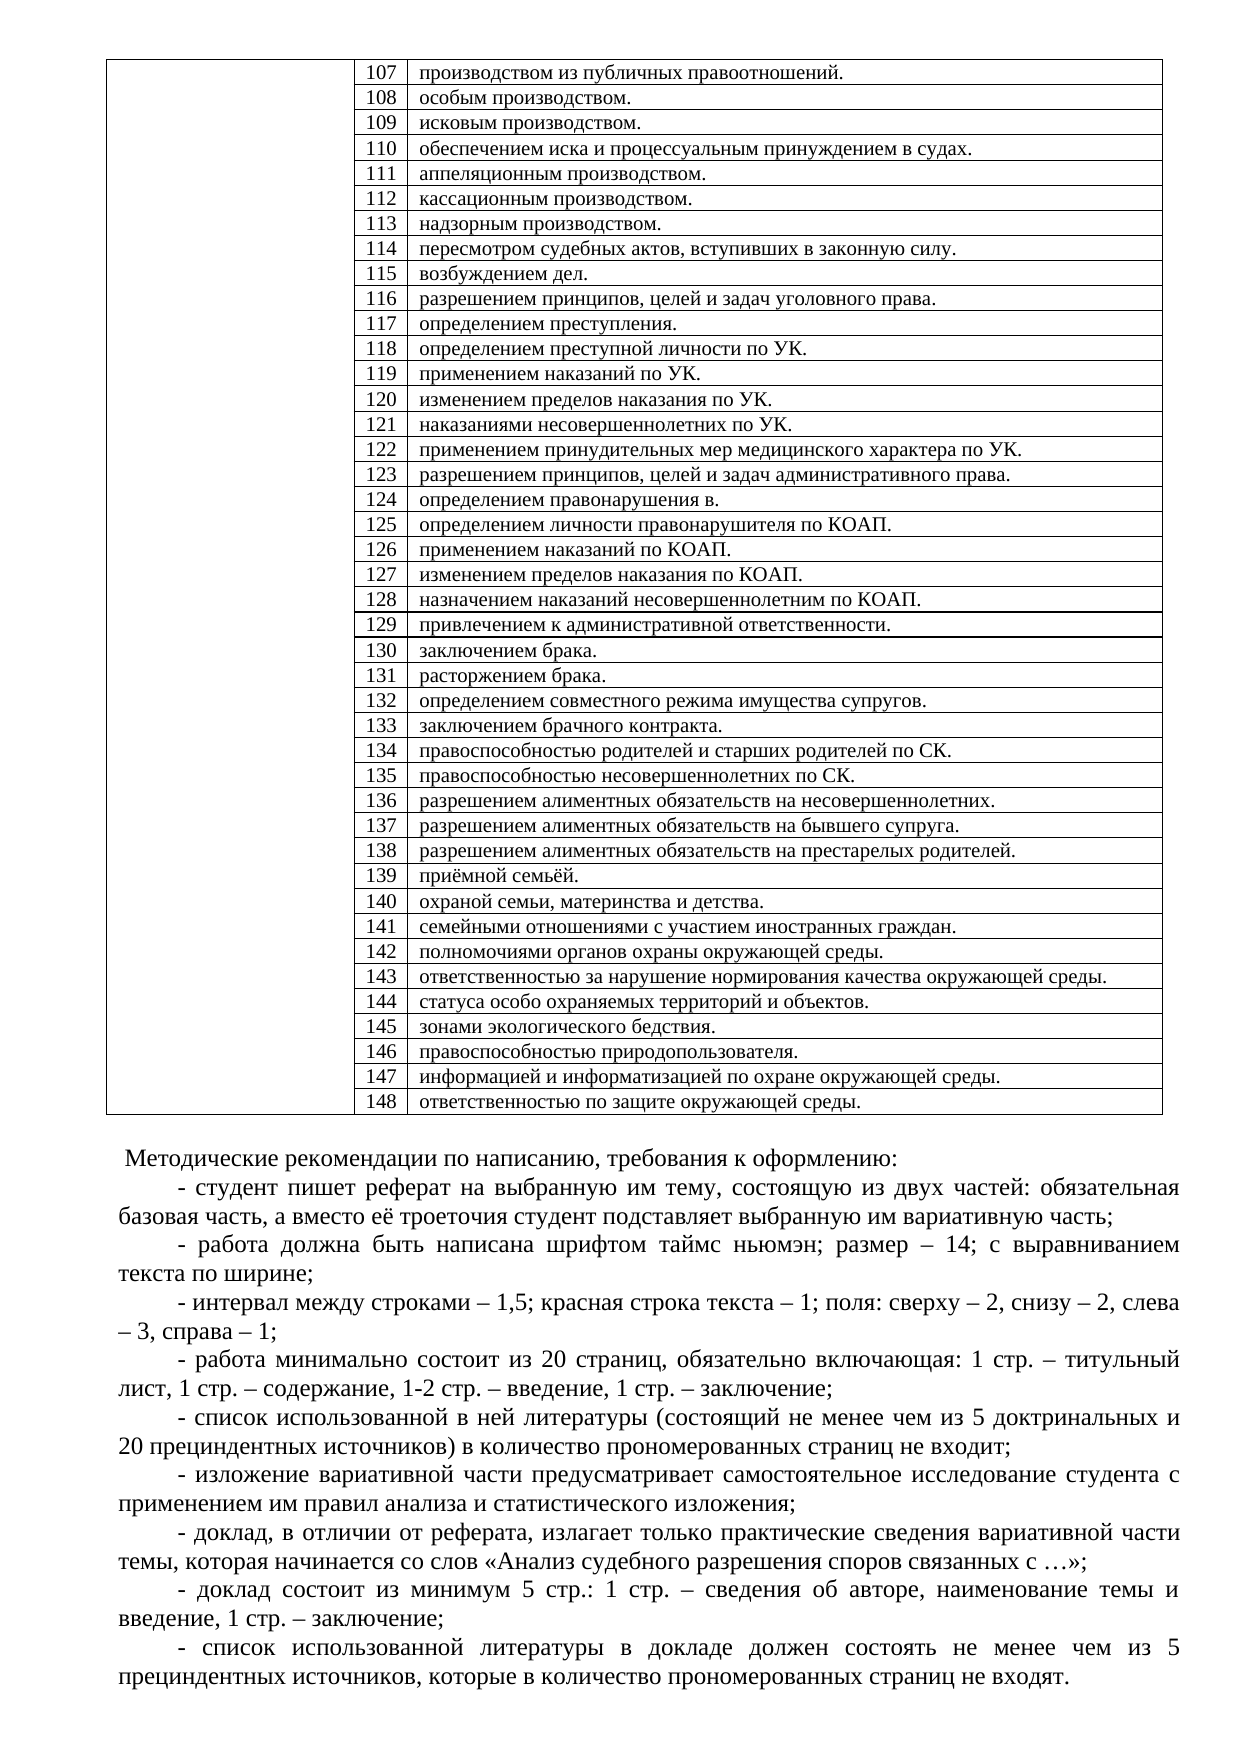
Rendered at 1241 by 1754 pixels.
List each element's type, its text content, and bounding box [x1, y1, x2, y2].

table_cell пересмотром судебных актов, вступивших в законную силу. [408, 236, 1162, 260]
table_cell 107 [355, 60, 407, 84]
table_cell правоспособностью природопользователя. [408, 1039, 1162, 1063]
table_cell 110 [355, 135, 407, 159]
table_cell 112 [355, 186, 407, 210]
text - работа должна быть написана шрифтом таймс ньюмэн; размер – 14; с выравниванием текста по ширине; [118, 1229, 1181, 1287]
table_cell 140 [355, 889, 407, 913]
table_cell разрешением принципов, целей и задач уголовного права. [408, 286, 1162, 310]
text - изложение вариативной части предусматривает самостоятельное исследование студента с применением им правил анализа и статистического изложения; [118, 1459, 1181, 1517]
table_cell 109 [355, 110, 407, 134]
table_cell 141 [355, 914, 407, 938]
table_cell 131 [355, 663, 407, 687]
table_cell определением преступной личности по УК. [408, 336, 1162, 360]
table_cell 119 [355, 361, 407, 385]
table_cell определением совместного режима имущества супругов. [408, 688, 1162, 712]
table_cell разрешением алиментных обязательств на бывшего супруга. [408, 813, 1162, 837]
table_cell 120 [355, 386, 407, 411]
table_cell 139 [355, 864, 407, 887]
table_cell 138 [355, 838, 407, 862]
text - список использованной литературы в докладе должен состоять не менее чем из 5 прециндентных источников, которые в количество прономерованных страниц не входят. [118, 1632, 1181, 1689]
table_cell 122 [355, 437, 407, 461]
table_cell правоспособностью родителей и старших родителей по СК. [408, 738, 1162, 762]
table_cell исковым производством. [408, 110, 1162, 134]
table_cell 113 [355, 211, 407, 235]
text - работа минимально состоит из 20 страниц, обязательно включающая: 1 стр. – титульный лист, 1 стр. – содержание, 1-2 стр. – введение, 1 стр. – заключение; [118, 1344, 1181, 1402]
table_cell изменением пределов наказания по УК. [408, 386, 1162, 411]
table_cell 135 [355, 763, 407, 787]
table_cell особым производством. [408, 85, 1162, 109]
table_cell статуса особо охраняемых территорий и объектов. [408, 989, 1162, 1013]
table_cell 133 [355, 713, 407, 737]
table_cell определением личности правонарушителя по КОАП. [408, 512, 1162, 536]
text - интервал между строками – 1,5; красная строка текста – 1; поля: сверху – 2, снизу – 2, слева – 3, справа – 1; [118, 1287, 1181, 1344]
table_cell расторжением брака. [408, 663, 1162, 687]
table_cell 121 [355, 412, 407, 436]
table_cell привлечением к административной ответственности. [408, 613, 1162, 636]
table_cell 147 [355, 1064, 407, 1088]
table_cell 116 [355, 286, 407, 310]
table_cell 125 [355, 512, 407, 536]
table_cell заключением брака. [408, 638, 1162, 662]
table_cell 137 [355, 813, 407, 837]
table_cell 136 [355, 788, 407, 812]
table_cell возбуждением дел. [408, 261, 1162, 285]
table_cell 128 [355, 587, 407, 611]
table_cell 124 [355, 487, 407, 511]
table_cell 134 [355, 738, 407, 762]
table_cell назначением наказаний несовершеннолетним по КОАП. [408, 587, 1162, 611]
table_cell 130 [355, 638, 407, 662]
table_cell 142 [355, 939, 407, 963]
text - доклад, в отличии от реферата, излагает только практические сведения вариативной части темы, которая начинается со слов «Анализ судебного разрешения споров связанных с …»; [118, 1517, 1181, 1574]
table_cell 111 [355, 161, 407, 184]
table_cell 114 [355, 236, 407, 260]
table_cell определением правонарушения в. [408, 487, 1162, 511]
table_cell кассационным производством. [408, 186, 1162, 210]
table_cell определением преступления. [408, 311, 1162, 335]
table_cell 123 [355, 462, 407, 486]
text - доклад состоит из минимум 5 стр.: 1 стр. – сведения об авторе, наименование темы и введение, 1 стр. – заключение; [118, 1574, 1181, 1632]
table_cell семейными отношениями с участием иностранных граждан. [408, 914, 1162, 938]
table_cell 129 [355, 613, 407, 636]
table_cell 148 [355, 1089, 407, 1113]
table_cell 126 [355, 537, 407, 561]
text - студент пишет реферат на выбранную им тему, состоящую из двух частей: обязательная базовая часть, а вместо её троеточия студент подставляет выбранную им вариативную часть; [118, 1172, 1181, 1229]
table_cell информацией и информатизацией по охране окружающей среды. [408, 1064, 1162, 1088]
table_cell ответственностью за нарушение нормирования качества окружающей среды. [408, 964, 1162, 988]
table_cell разрешением алиментных обязательств на престарелых родителей. [408, 838, 1162, 862]
table_cell 108 [355, 85, 407, 109]
text - список использованной в ней литературы (состоящий не менее чем из 5 доктринальных и 20 прециндентных источников) в количество прономерованных страниц не входит; [118, 1402, 1181, 1459]
table_cell 127 [355, 562, 407, 586]
table_cell применением наказаний по КОАП. [408, 537, 1162, 561]
table_cell изменением пределов наказания по КОАП. [408, 562, 1162, 586]
table_cell производством из публичных правоотношений. [408, 60, 1162, 84]
table_cell ответственностью по защите окружающей среды. [408, 1089, 1162, 1113]
table_cell 143 [355, 964, 407, 988]
table_cell зонами экологического бедствия. [408, 1014, 1162, 1038]
table_cell разрешением алиментных обязательств на несовершеннолетних. [408, 788, 1162, 812]
table_cell 115 [355, 261, 407, 285]
table_cell 117 [355, 311, 407, 335]
table_cell аппеляционным производством. [408, 161, 1162, 184]
table_cell разрешением принципов, целей и задач административного права. [408, 462, 1162, 486]
table_cell 146 [355, 1039, 407, 1063]
table_cell полномочиями органов охраны окружающей среды. [408, 939, 1162, 963]
table_cell 118 [355, 336, 407, 360]
table_cell правоспособностью несовершеннолетних по СК. [408, 763, 1162, 787]
table_cell 144 [355, 989, 407, 1013]
table_cell заключением брачного контракта. [408, 713, 1162, 737]
table_cell применением принудительных мер медицинского характера по УК. [408, 437, 1162, 461]
table_cell приёмной семьёй. [408, 864, 1162, 887]
table_cell применением наказаний по УК. [408, 361, 1162, 385]
table_cell охраной семьи, материнства и детства. [408, 889, 1162, 913]
text Методические рекомендации по написанию, требования к оформлению: [118, 1143, 1181, 1172]
table_cell 145 [355, 1014, 407, 1038]
table_cell наказаниями несовершеннолетних по УК. [408, 412, 1162, 436]
table_cell надзорным производством. [408, 211, 1162, 235]
table_cell 132 [355, 688, 407, 712]
table_cell обеспечением иска и процессуальным принуждением в судах. [408, 135, 1162, 159]
